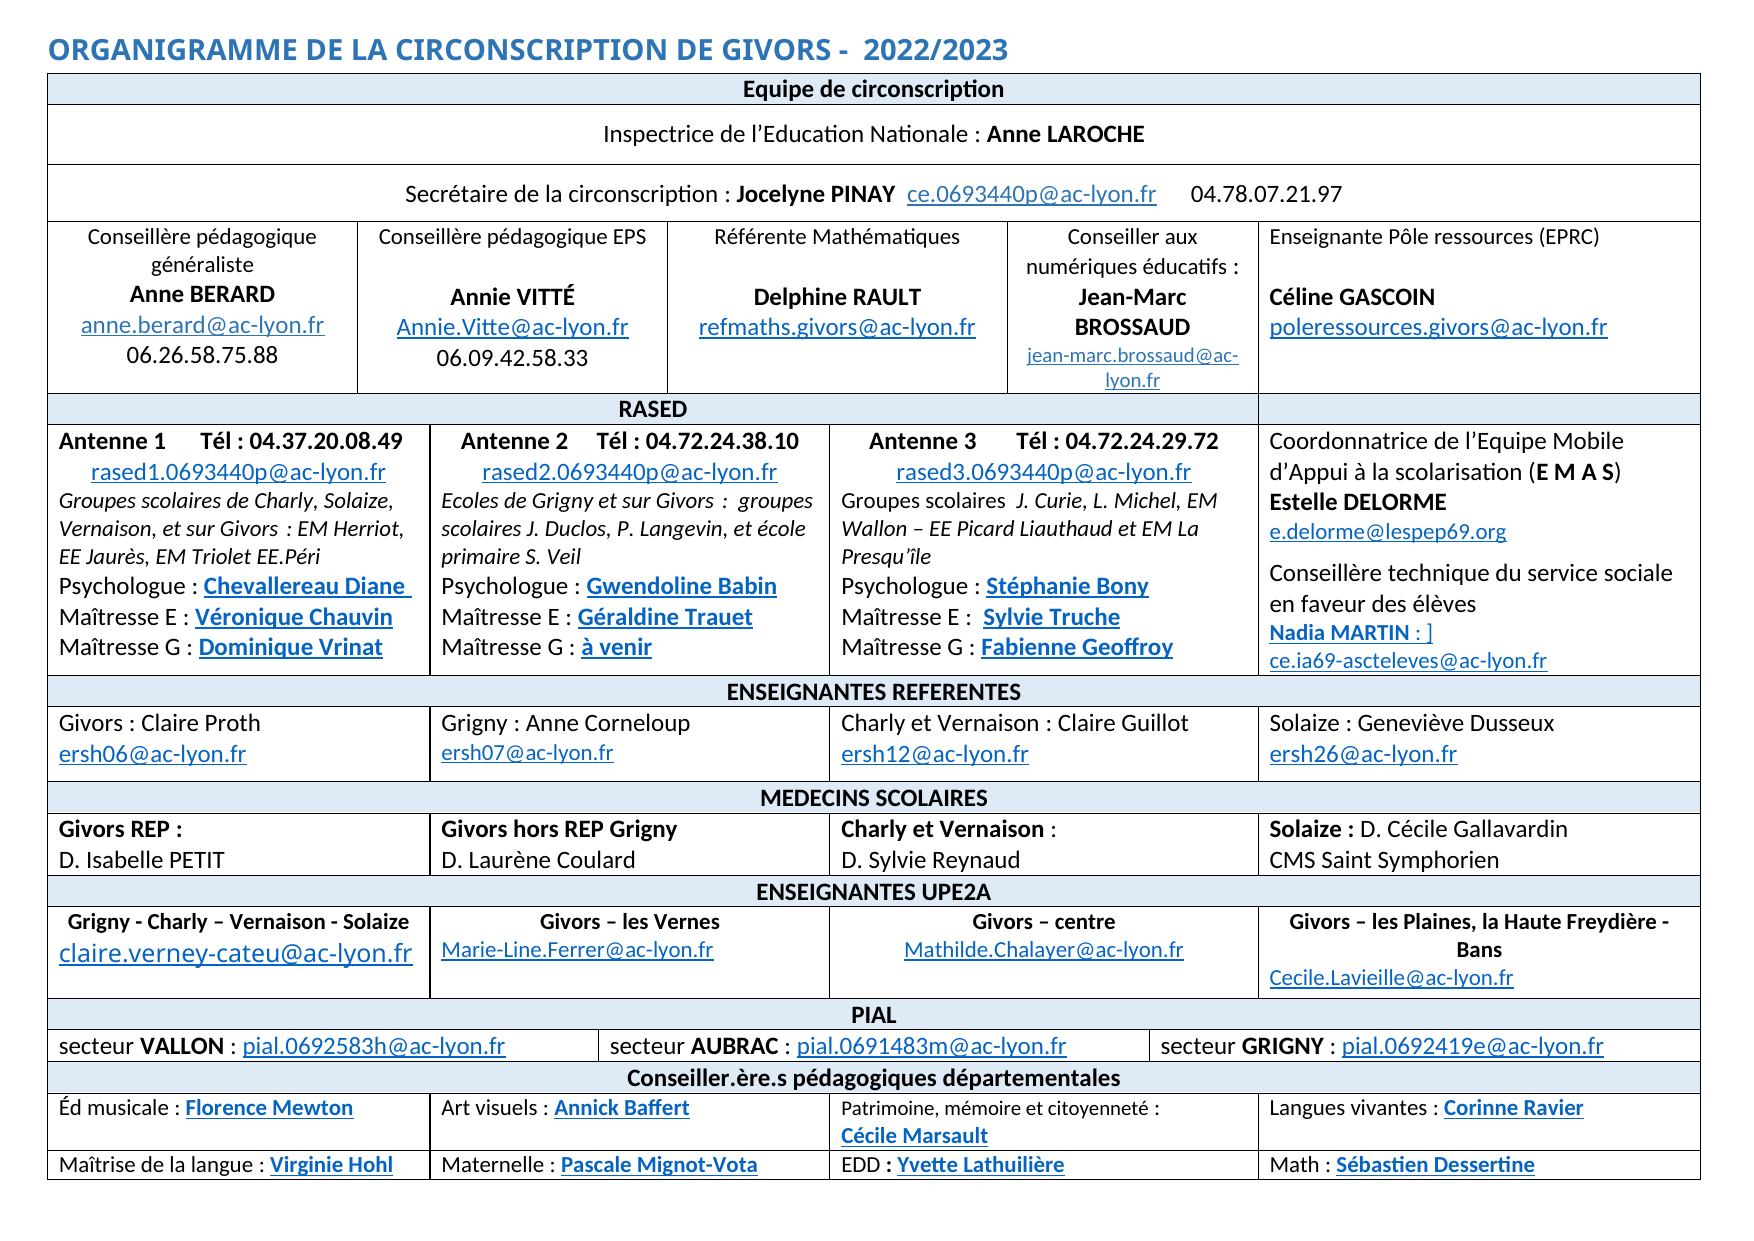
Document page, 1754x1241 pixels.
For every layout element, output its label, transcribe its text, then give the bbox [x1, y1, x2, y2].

table_cell Conseillère pédagogique EPS Annie VITTÉ Annie.Vitte@ac-lyon.fr 06.09.42.58.33 [358, 222, 667, 393]
table_cell RASED [48, 394, 1258, 424]
table_cell Solaize : D. Cécile Gallavardin CMS Saint Symphorien [1259, 814, 1700, 874]
table_cell Conseillère pédagogique généraliste Anne BERARD anne.berard@ac-lyon.fr 06.26.58.75.88 [48, 222, 357, 393]
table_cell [48, 1151, 429, 1179]
table_cell Secrétaire de la circonscription : Jocelyne PINAY ce.0693440p@ac-lyon.fr 04.78.07.21.97 [48, 165, 1700, 221]
table_cell Grigny : Anne Corneloup ersh07@ac-lyon.fr [431, 707, 829, 781]
table_cell Coordonnatrice de l’Equipe Mobile d’Appui à la scolarisation (E M A S) Estelle DELORME e.delorme@lespep69.org Conseillère technique du service sociale en faveur des élèves Nadia MARTIN : ] ce.ia69-ascteleves@ac-lyon.fr [1259, 425, 1700, 674]
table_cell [1259, 1151, 1700, 1179]
table_cell secteur VALLON : pial.0692583h@ac-lyon.fr [48, 1030, 598, 1061]
table_cell MEDECINS SCOLAIRES [48, 782, 1700, 812]
table_cell Enseignante Pôle ressources (EPRC) Céline GASCOIN poleressources.givors@ac-lyon.fr [1259, 222, 1700, 393]
table_cell PIAL [48, 999, 1700, 1029]
table_cell Conseiller.ère.s pédagogiques départementales [48, 1062, 1700, 1092]
table_cell Antenne 1 Tél : 04.37.20.08.49 rased1.0693440p@ac-lyon.fr Groupes scolaires de Charly, Solaize, Vernaison, et sur Givors : EM Herriot, EE Jaurès, EM Triolet EE.Péri Psychologue : Chevallereau Diane Maîtresse E : Véronique Chauvin Maîtresse G : Dominique Vrinat [48, 425, 429, 674]
table_header Equipe de circonscription [48, 74, 1700, 104]
table_cell Givors – les Vernes Marie-Line.Ferrer@ac-lyon.fr [431, 907, 829, 998]
table_cell Langues vivantes : Corinne Ravier [1259, 1094, 1700, 1149]
table_cell Patrimoine, mémoire et citoyenneté : Cécile Marsault [830, 1094, 1258, 1149]
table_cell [431, 1151, 829, 1179]
table_cell [1259, 394, 1700, 424]
table_cell Charly et Vernaison : Claire Guillot ersh12@ac-lyon.fr [830, 707, 1258, 781]
table_cell Givors REP : D. Isabelle PETIT [48, 814, 429, 874]
table_cell secteur GRIGNY : pial.0692419e@ac-lyon.fr [1150, 1030, 1700, 1061]
table_cell Grigny - Charly – Vernaison - Solaize claire.verney-cateu@ac-lyon.fr [48, 907, 429, 998]
table_cell Antenne 3 Tél : 04.72.24.29.72 rased3.0693440p@ac-lyon.fr Groupes scolaires J. Curie, L. Michel, EM Wallon – EE Picard Liauthaud et EM La Presqu’île Psychologue : Stéphanie Bony Maîtresse E : Sylvie Truche Maîtresse G : Fabienne Geoffroy [830, 425, 1258, 674]
table_cell Solaize : Geneviève Dusseux ersh26@ac-lyon.fr [1259, 707, 1700, 781]
table_cell Charly et Vernaison : D. Sylvie Reynaud [830, 814, 1258, 874]
table_cell Inspectrice de l’Education Nationale : Anne LAROCHE [48, 105, 1700, 164]
table_cell Givors : Claire Proth ersh06@ac-lyon.fr [48, 707, 429, 781]
table_cell Art visuels : Annick Baffert [431, 1094, 829, 1149]
subtitle ORGANIGRAMME DE LA CIRCONSCRIPTION DE GIVORS - 2022/2023 [47, 29, 1701, 69]
table_cell Conseiller aux numériques éducatifs : Jean-Marc BROSSAUD jean-marc.brossaud@ac-lyon.fr [1008, 222, 1258, 393]
table_cell Éd musicale : Florence Mewton [48, 1094, 429, 1149]
table_cell Antenne 2 Tél : 04.72.24.38.10 rased2.0693440p@ac-lyon.fr Ecoles de Grigny et sur Givors : groupes scolaires J. Duclos, P. Langevin, et école primaire S. Veil Psychologue : Gwendoline Babin Maîtresse E : Géraldine Trauet Maîtresse G : à venir [431, 425, 829, 674]
table_cell Référente Mathématiques Delphine RAULT refmaths.givors@ac-lyon.fr [668, 222, 1007, 393]
table_cell Givors – centre Mathilde.Chalayer@ac-lyon.fr [830, 907, 1258, 998]
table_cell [830, 1151, 1258, 1179]
table_cell ENSEIGNANTES UPE2A [48, 876, 1700, 906]
table_cell ENSEIGNANTES REFERENTES [48, 676, 1700, 706]
table_cell secteur AUBRAC : pial.0691483m@ac-lyon.fr [599, 1030, 1149, 1061]
table_cell Givors – les Plaines, la Haute Freydière - Bans Cecile.Lavieille@ac-lyon.fr [1259, 907, 1700, 998]
table_cell Givors hors REP Grigny D. Laurène Coulard [431, 814, 829, 874]
